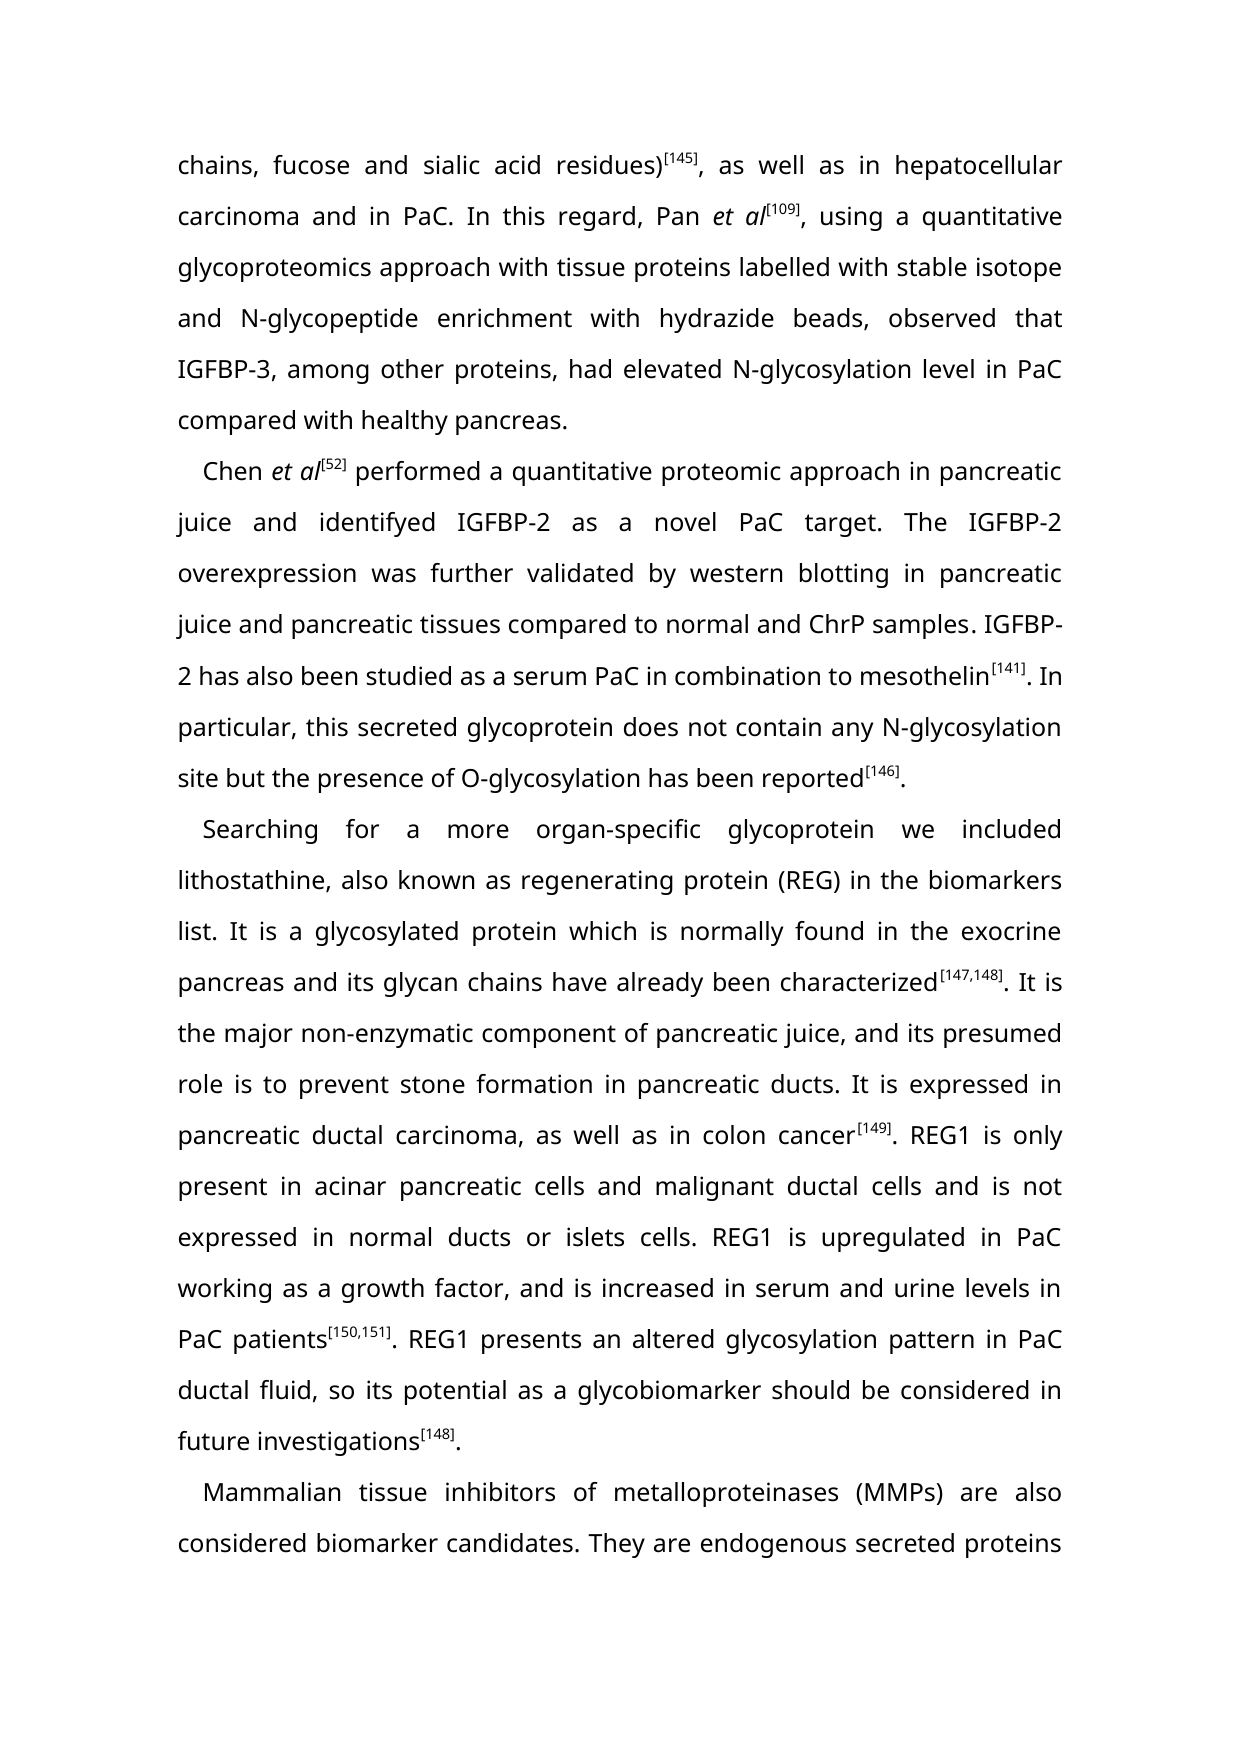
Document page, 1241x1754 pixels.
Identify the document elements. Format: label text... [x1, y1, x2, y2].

text Searching for a more organ-specific glycoprotein we included lithostathine, also known as regenerating protein (REG) in the biomarkers list. It is a glycosylated protein which is normally found in the exocrine pancreas and its glycan chains have already been characterized[147,148]. It is the major non-enzymatic component of pancreatic juice, and its presumed role is to prevent stone formation in pancreatic ducts. It is expressed in pancreatic ductal carcinoma, as well as in colon cancer[149]. REG1 is only present in acinar pancreatic cells and malignant ductal cells and is not expressed in normal ducts or islets cells. REG1 is upregulated in PaC working as a growth factor, and is increased in serum and urine levels in PaC patients[150,151]. REG1 presents an altered glycosylation pattern in PaC ductal fluid, so its potential as a glycobiomarker should be considered in future investigations[148]. [177, 811, 1063, 1458]
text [177, 148, 1063, 437]
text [177, 1475, 1063, 1560]
text Chen et al[52] performed a quantitative proteomic approach in pancreatic juice and identifyed IGFBP-2 as a novel PaC target. The IGFBP-2 overexpression was further validated by western blotting in pancreatic juice and pancreatic tissues compared to normal and ChrP samples. IGFBP-2 has also been studied as a serum PaC in combination to mesothelin[141]. In particular, this secreted glycoprotein does not contain any N-glycosylation site but the presence of O-glycosylation has been reported[146]. [177, 454, 1063, 794]
